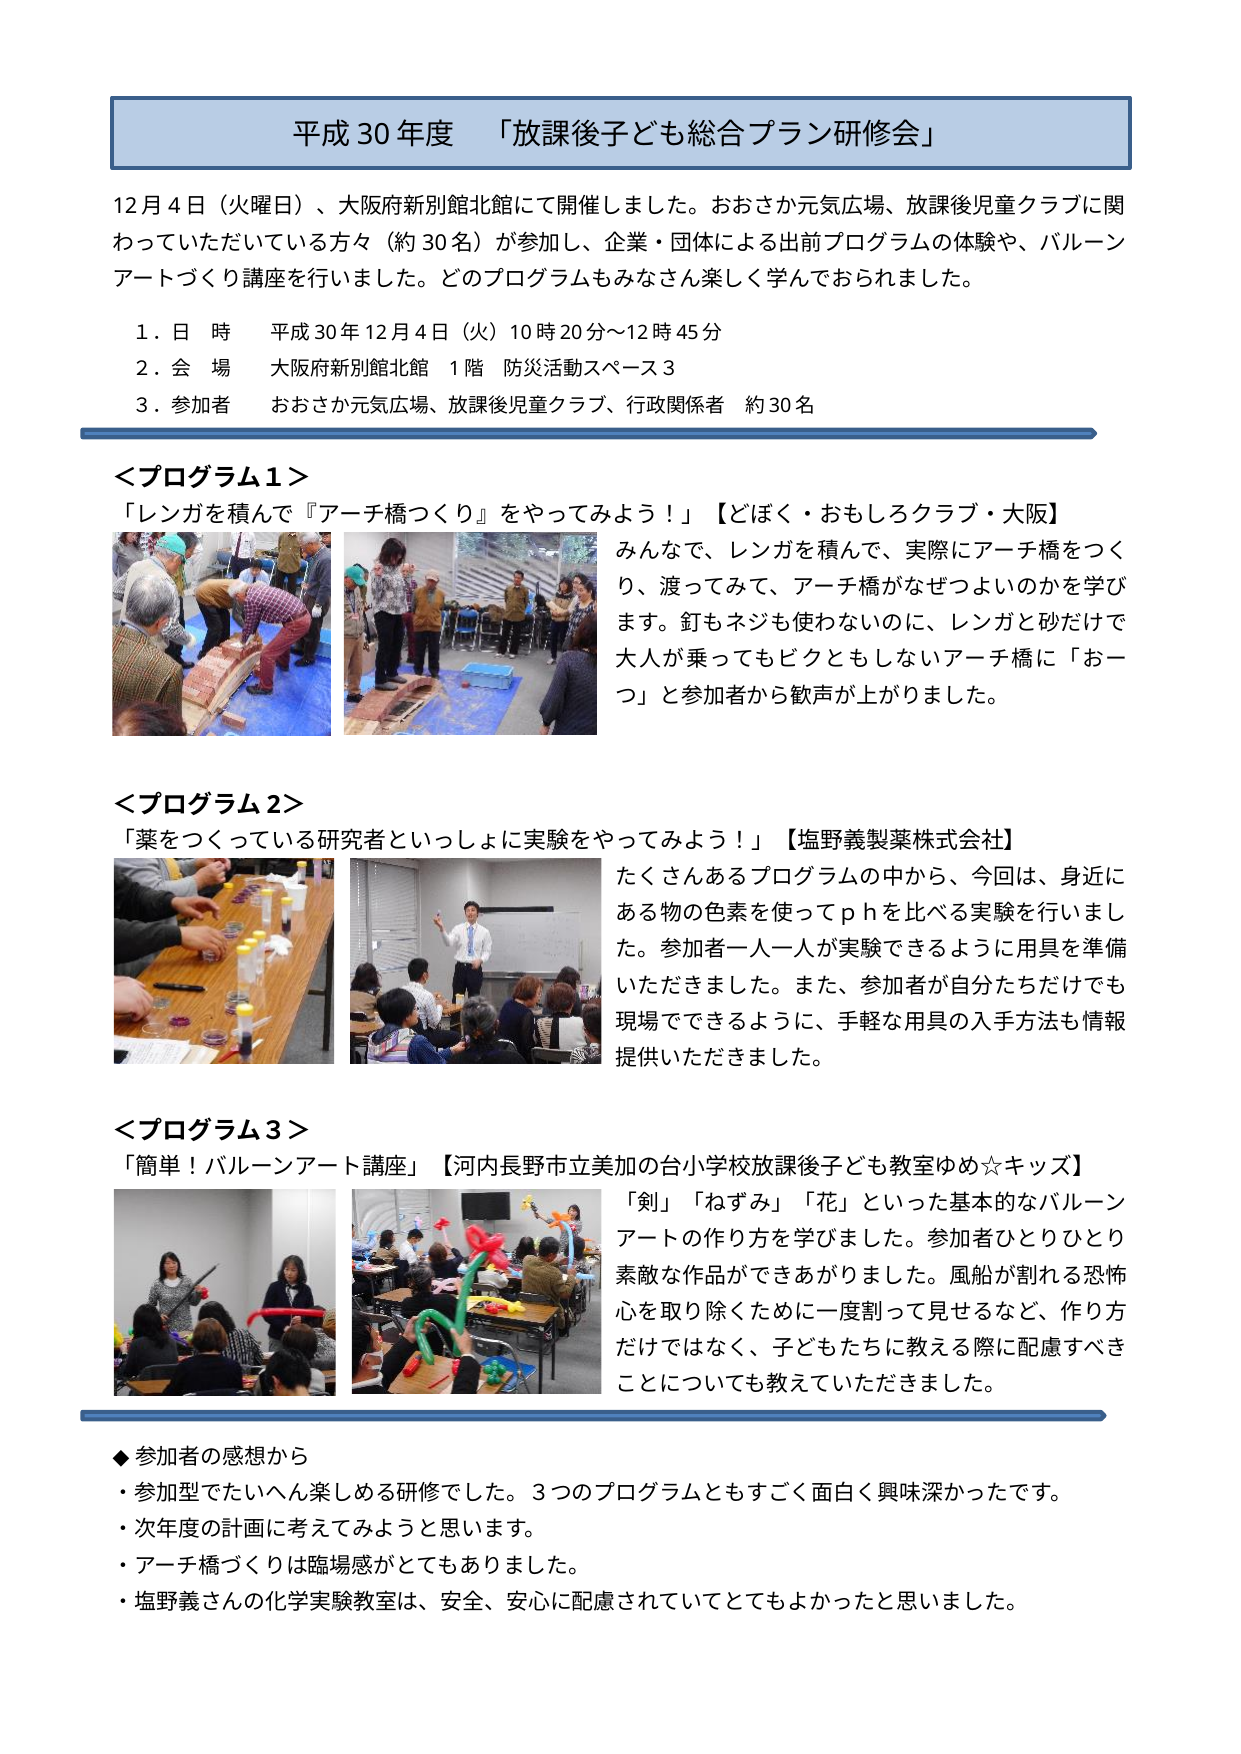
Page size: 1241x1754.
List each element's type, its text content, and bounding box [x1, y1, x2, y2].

picture [113, 1189, 336, 1396]
text ＜プログラム2＞ [112, 784, 1128, 820]
text ２．会 場 大阪府新別館北館 1階 防災活動スペース３ [112, 349, 1128, 385]
picture [350, 858, 602, 1064]
picture [343, 532, 597, 735]
text ・アーチ橋づくりは臨場感がとてもありました。 [112, 1545, 1128, 1582]
text ・参加型でたいへん楽しめる研修でした。３つのプログラムともすごく面白く興味深かったです。 [112, 1473, 1128, 1509]
text ・塩野義さんの化学実験教室は、安全、安心に配慮されていてとてもよかったと思いました。 [112, 1582, 1128, 1618]
text たくさんあるプログラムの中から、今回は、身近にある物の色素を使ってｐｈを比べる実験を行いました。参加者一人一人が実験できるように用具を準備いただきました。また、参加者が自分たちだけでも現場でできるように、手軽な用具の入手方法も情報提供いただきました。 [615, 857, 1128, 1074]
text ３．参加者 おおさか元気広場、放課後児童クラブ、行政関係者 約30名 [112, 385, 1128, 422]
picture [112, 532, 331, 736]
text ◆ 参加者の感想から [112, 1437, 1128, 1473]
text 「薬をつくっている研究者といっしょに実験をやってみよう！」【塩野義製薬株式会社】 [112, 820, 1128, 857]
text 12月4日（火曜日）、大阪府新別館北館にて開催しました。おおさか元気広場、放課後児童クラブに関わっていただいている方々（約30名）が参加し、企業・団体による出前プログラムの体験や、バルーンアートづくり講座を行いました。どのプログラムもみなさん楽しく学んでおられました。 [112, 186, 1128, 295]
text 「簡単！バルーンアート講座」【河内長野市立美加の台小学校放課後子ども教室ゆめ☆キッズ】 [112, 1147, 1128, 1183]
text １．日 時 平成30年12月4日（火）10時20分～12時45分 [112, 313, 1128, 349]
text みんなで、レンガを積んで、実際にアーチ橋をつくり、渡ってみて、アーチ橋がなぜつよいのかを学びます。釘もネジも使わないのに、レンガと砂だけで大人が乗ってもビクともしないアーチ橋に「おーつ」と参加者から歓声が上がりました。 [615, 530, 1128, 712]
text 「剣」「ねずみ」「花」といった基本的なバルーンアートの作り方を学びました。参加者ひとりひとり素敵な作品ができあがりました。風船が割れる恐怖心を取り除くために一度割って見せるなど、作り方だけではなく、子どもたちに教える際に配慮すべきことについても教えていただきました。 [615, 1183, 1128, 1400]
picture [112, 858, 334, 1062]
picture [351, 1189, 602, 1394]
text ＜プログラム１＞ [112, 458, 1128, 494]
text ・次年度の計画に考えてみようと思います。 [112, 1509, 1128, 1545]
text 「レンガを積んで『アーチ橋つくり』をやってみよう！」【どぼく・おもしろクラブ・大阪】 [112, 494, 1128, 530]
text ＜プログラム３＞ [112, 1110, 1128, 1147]
